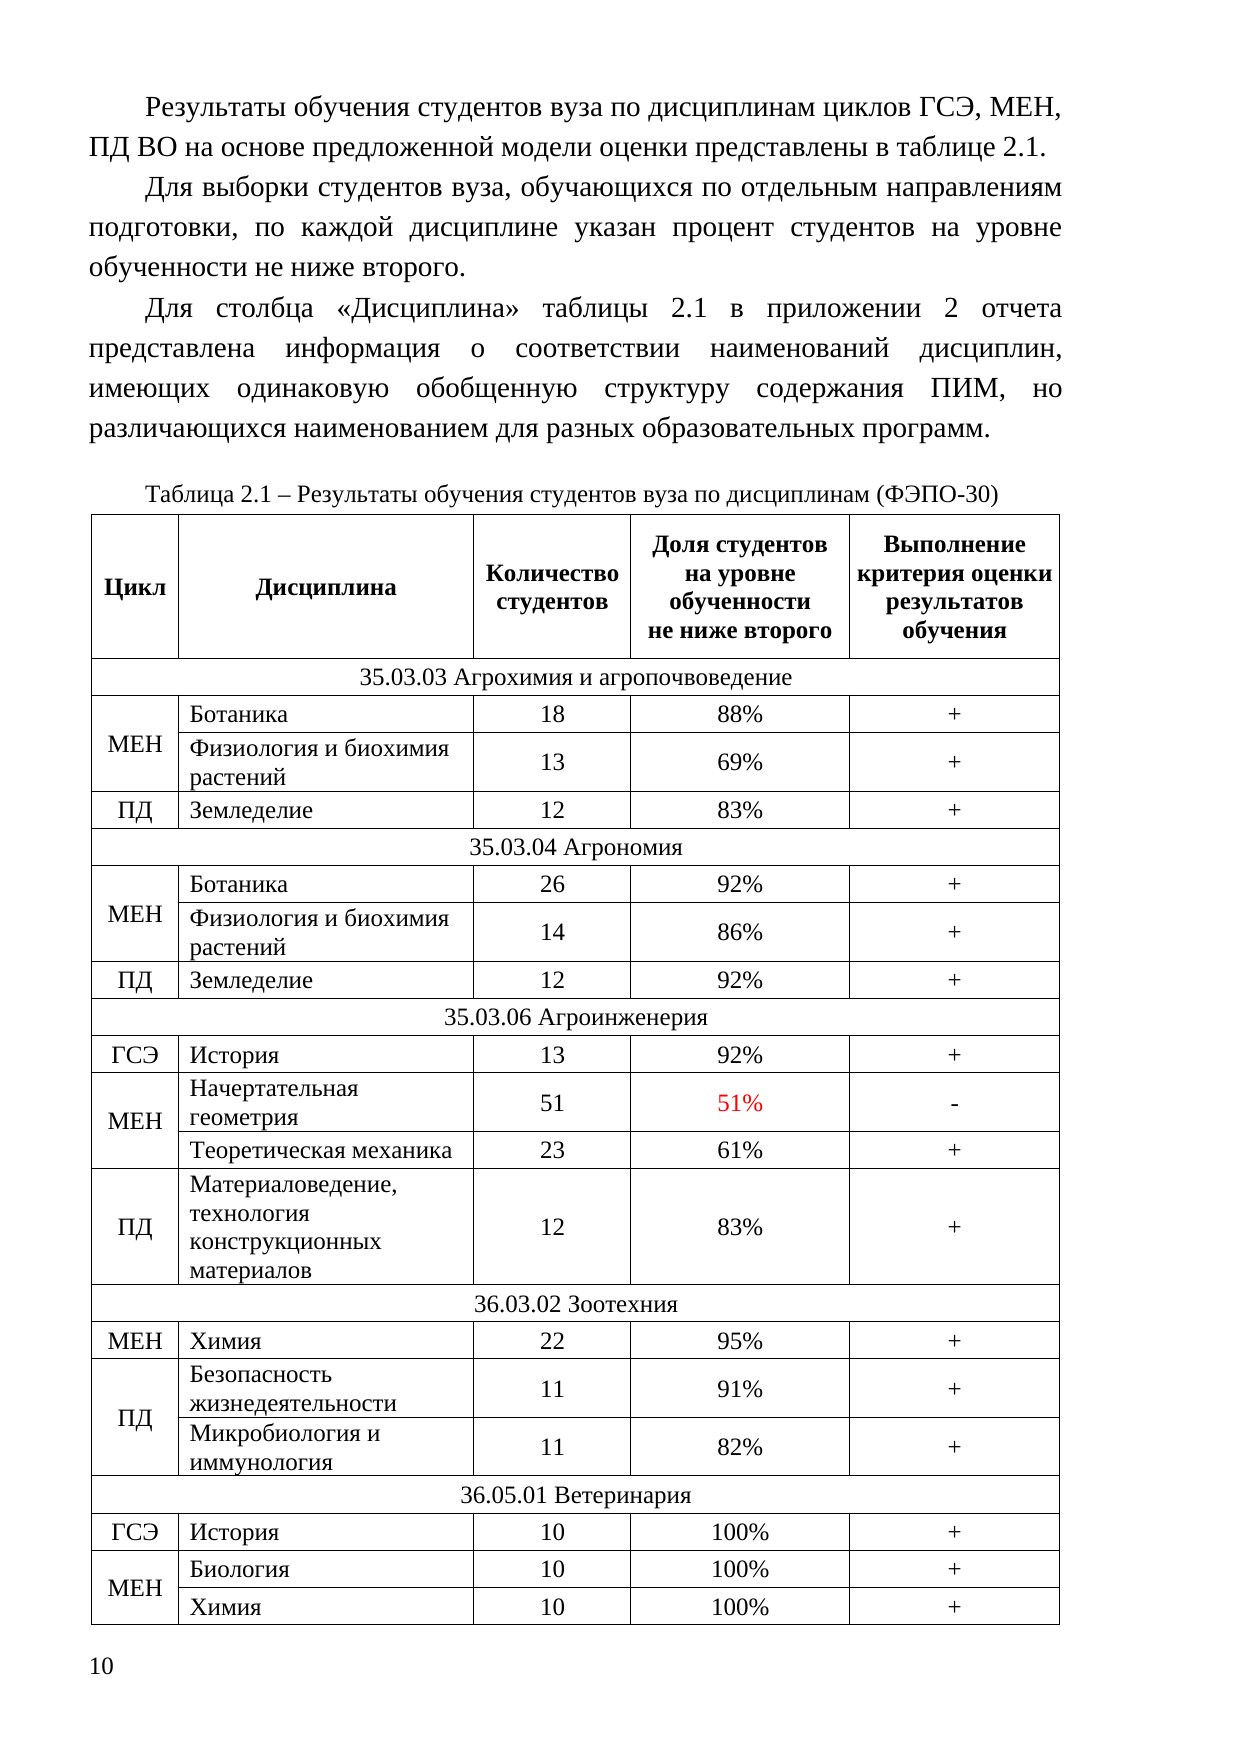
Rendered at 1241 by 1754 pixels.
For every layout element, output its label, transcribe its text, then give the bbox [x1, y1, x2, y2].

table_cell 86% [631, 903, 849, 961]
table_cell 10 [474, 1588, 630, 1624]
table_cell 36.03.02 Зоотехния [92, 1285, 1059, 1321]
table_cell 100% [631, 1514, 849, 1550]
table_cell Химия [179, 1322, 473, 1358]
table_cell 88% [631, 696, 849, 732]
text Для выборки студентов вуза, обучающихся по отдельным направлениям подготовки, по каждой дисциплине указан процент студентов на уровне обученности не ниже второго. [89, 169, 1063, 283]
table_cell + [850, 1132, 1059, 1168]
table_cell 26 [474, 866, 630, 902]
table_cell 69% [631, 733, 849, 791]
table_cell Физиология и биохимия растений [179, 903, 473, 961]
table_cell ГСЭ [92, 1036, 178, 1072]
table_cell Химия [179, 1588, 473, 1624]
table_cell 35.03.06 Агроинженерия [92, 999, 1059, 1035]
table_cell ПД [92, 962, 178, 998]
text Результаты обучения студентов вуза по дисциплинам циклов ГСЭ, МЕН, ПД ВО на основе предложенной модели оценки представлены в таблице 2.1. [89, 89, 1063, 162]
table_cell Безопасность жизнедеятельности [179, 1359, 473, 1417]
table_header Дисциплина [179, 515, 473, 658]
table_cell 100% [631, 1588, 849, 1624]
table_cell + [850, 1551, 1059, 1587]
text Для столбца «Дисциплина» таблицы 2.1 в приложении 2 отчета представлена информация о соответствии наименований дисциплин, имеющих одинаковую обобщенную структуру содержания ПИМ, но различающихся наименованием для разных образовательных программ. [89, 290, 1063, 444]
table_cell ПД [92, 792, 178, 828]
table_cell + [850, 1359, 1059, 1417]
table_cell 82% [631, 1418, 849, 1475]
table_cell 13 [474, 733, 630, 791]
table_cell Физиология и биохимия растений [179, 733, 473, 791]
table_cell Ботаника [179, 866, 473, 902]
table_cell 13 [474, 1036, 630, 1072]
table_cell 12 [474, 792, 630, 828]
table_cell 10 [474, 1551, 630, 1587]
table_cell Микробиология и иммунология [179, 1418, 473, 1475]
table_cell ПД [92, 1359, 178, 1475]
table_cell + [850, 1036, 1059, 1072]
table_cell Теоретическая механика [179, 1132, 473, 1168]
table_cell + [850, 903, 1059, 961]
table_header Доля студентов на уровне обученности не ниже второго [631, 515, 849, 658]
table_cell ПД [92, 1169, 178, 1284]
table_cell МЕН [92, 866, 178, 961]
table_cell 92% [631, 1036, 849, 1072]
table_cell МЕН [92, 1073, 178, 1168]
table_cell 12 [474, 962, 630, 998]
table_cell 83% [631, 792, 849, 828]
table_cell ГСЭ [92, 1514, 178, 1550]
table_cell + [850, 1418, 1059, 1475]
table_cell 10 [474, 1514, 630, 1550]
table_cell + [850, 866, 1059, 902]
table_header Цикл [92, 515, 178, 658]
table_cell + [850, 1169, 1059, 1284]
table_cell Ботаника [179, 696, 473, 732]
table_header Выполнение критерия оценки результатов обучения [850, 515, 1059, 658]
table_cell 83% [631, 1169, 849, 1284]
table_cell + [850, 733, 1059, 791]
table_cell 91% [631, 1359, 849, 1417]
table_cell 51 [474, 1073, 630, 1131]
table_cell Материаловедение, технология конструкционных материалов [179, 1169, 473, 1284]
table_cell Земледелие [179, 962, 473, 998]
text Таблица 2.1 – Результаты обучения студентов вуза по дисциплинам (ФЭПО-30) [89, 479, 1063, 508]
table_cell 11 [474, 1359, 630, 1417]
table_cell + [850, 696, 1059, 732]
table_cell Земледелие [179, 792, 473, 828]
table_header Количество студентов [474, 515, 630, 658]
table_cell 36.05.01 Ветеринария [92, 1476, 1059, 1513]
table_cell + [850, 1588, 1059, 1624]
table_cell 35.03.04 Агрономия [92, 829, 1059, 865]
table_cell + [850, 1322, 1059, 1358]
table_cell Начертательная геометрия [179, 1073, 473, 1131]
table_cell 14 [474, 903, 630, 961]
table_cell + [850, 962, 1059, 998]
table_cell 100% [631, 1551, 849, 1587]
table_cell + [850, 1514, 1059, 1550]
table_cell 18 [474, 696, 630, 732]
table_cell 11 [474, 1418, 630, 1475]
table_cell + [850, 792, 1059, 828]
table_cell 92% [631, 962, 849, 998]
table_cell 61% [631, 1132, 849, 1168]
table_cell - [850, 1073, 1059, 1131]
table_cell История [179, 1514, 473, 1550]
table_cell 92% [631, 866, 849, 902]
table_cell МЕН [92, 1551, 178, 1624]
table_cell 35.03.03 Агрохимия и агропочвоведение [92, 659, 1059, 695]
table_cell 95% [631, 1322, 849, 1358]
table_cell Биология [179, 1551, 473, 1587]
table_cell 51% [631, 1073, 849, 1131]
table_cell 22 [474, 1322, 630, 1358]
table_cell 23 [474, 1132, 630, 1168]
table_cell МЕН [92, 696, 178, 791]
table_cell 12 [474, 1169, 630, 1284]
table_cell МЕН [92, 1322, 178, 1358]
table_cell История [179, 1036, 473, 1072]
